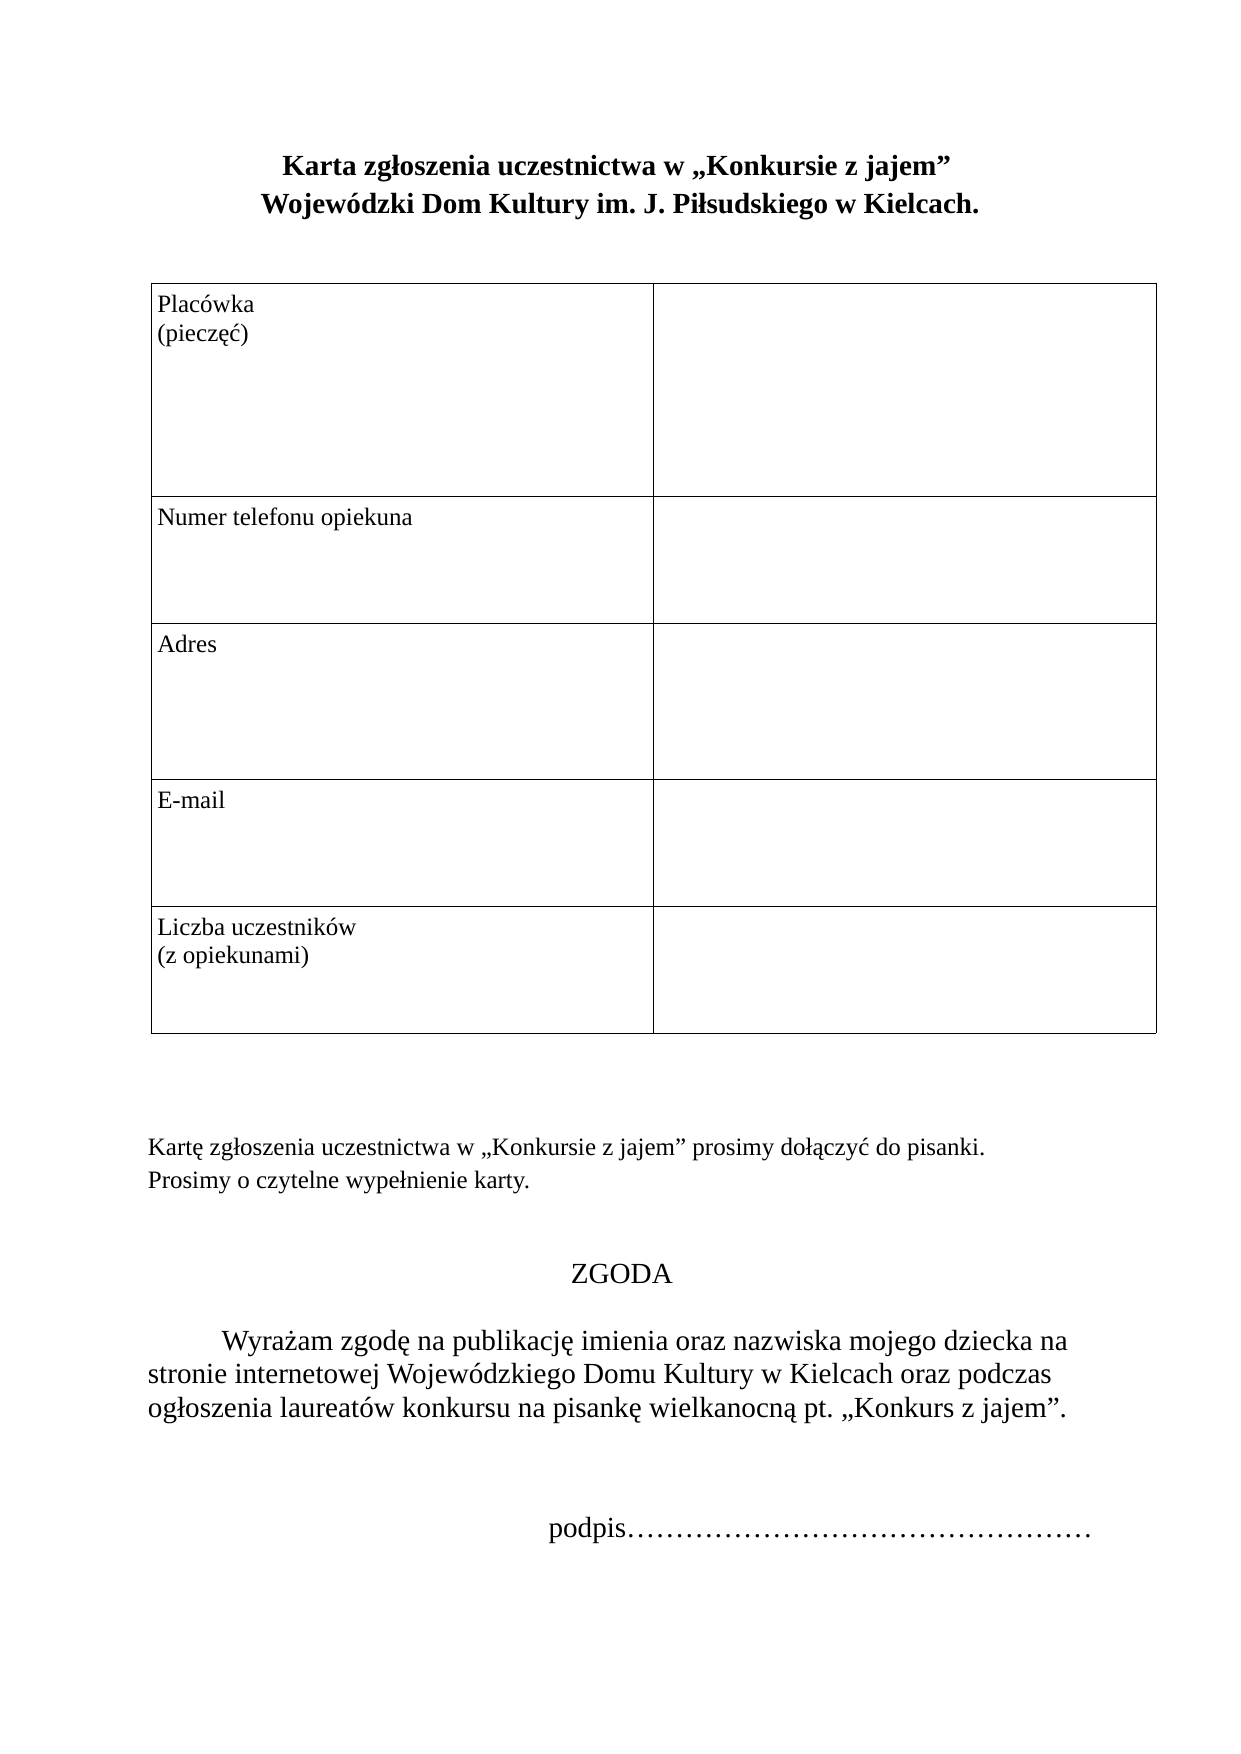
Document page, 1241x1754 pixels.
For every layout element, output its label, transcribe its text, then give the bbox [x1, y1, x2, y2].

table_cell Adres [152, 624, 653, 779]
table_header Placówka (pieczęć) [152, 284, 653, 496]
text Prosimy o czytelne wypełnienie karty. [148, 1165, 1093, 1194]
text Kartę zgłoszenia uczestnictwa w „Konkursie z jajem” prosimy dołączyć do pisanki. [148, 1132, 1093, 1161]
table_header [654, 284, 1156, 496]
table_cell [654, 497, 1156, 623]
text Karta zgłoszenia uczestnictwa w „Konkursie z jajem” Wojewódzki Dom Kultury im. J. Piłsudskiego w Kielcach. [148, 148, 1093, 220]
table_cell Numer telefonu opiekuna [152, 497, 653, 623]
table_cell [654, 624, 1156, 779]
table_cell E-mail [152, 780, 653, 906]
table_cell [654, 907, 1156, 1033]
table_cell [654, 780, 1156, 906]
text podpis………………………………………… [148, 1510, 1093, 1543]
text Wyrażam zgodę na publikację imienia oraz nazwiska mojego dziecka na stronie internetowej Wojewódzkiego Domu Kultury w Kielcach oraz podczas ogłoszenia laureatów konkursu na pisankę wielkanocną pt. „Konkurs z jajem”. [148, 1323, 1093, 1423]
table_cell Liczba uczestników (z opiekunami) [152, 907, 653, 1033]
text ZGODA [148, 1256, 1093, 1289]
